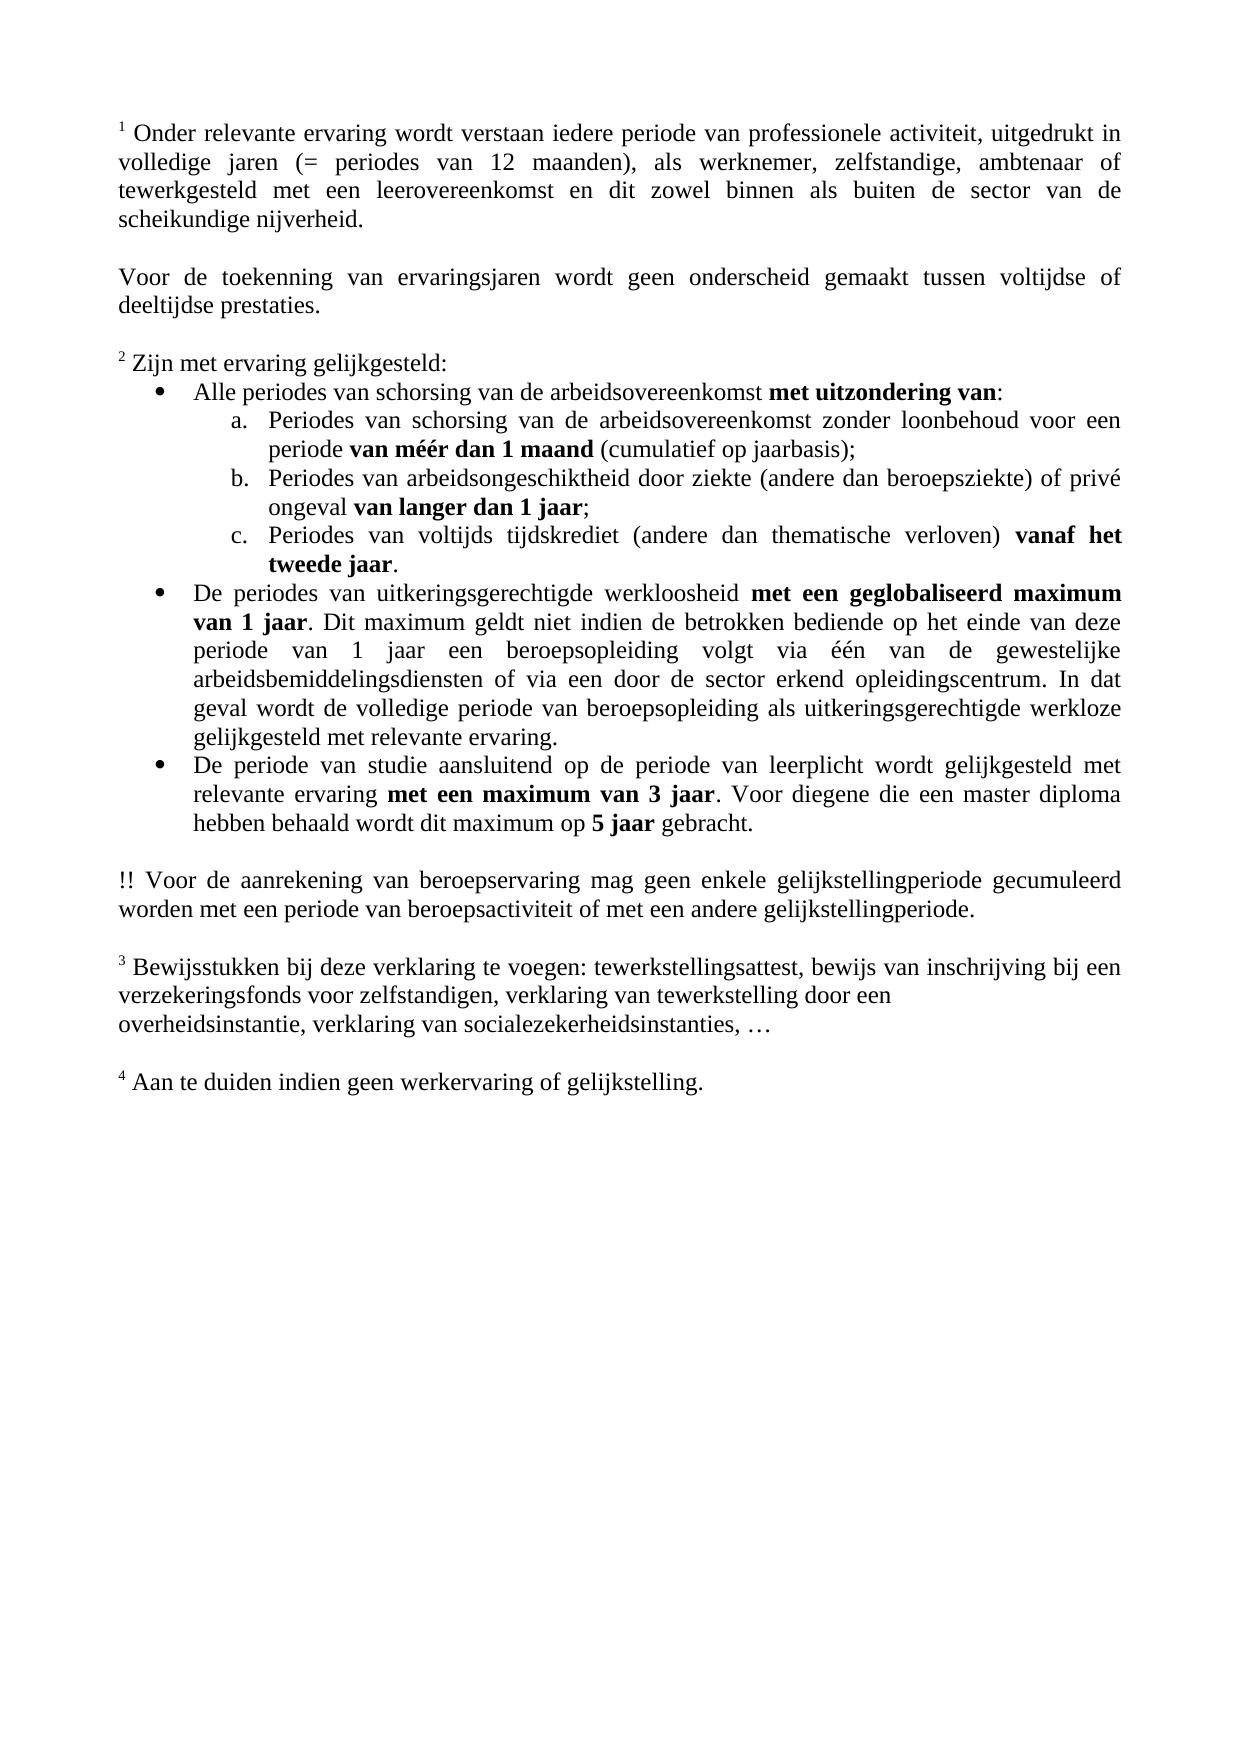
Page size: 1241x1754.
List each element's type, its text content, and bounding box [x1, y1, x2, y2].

list De periodes van uitkeringsgerechtigde werkloosheid met een geglobaliseerd maximum van 1 jaar. Dit maximum geldt niet indien de betrokken bediende op het einde van deze periode van 1 jaar een beroepsopleiding volgt via één van de gewestelijke arbeidsbemiddelingsdiensten of via een door de sector erkend opleidingscentrum. In dat geval wordt de volledige periode van beroepsopleiding als uitkeringsgerechtigde werkloze gelijkgesteld met relevante ervaring. [156, 578, 1122, 751]
list Periodes van voltijds tijdskrediet (andere dan thematische verloven) vanaf het tweede jaar. [231, 521, 1122, 578]
text !! Voor de aanrekening van beroepservaring mag geen enkele gelijkstellingperiode gecumuleerd worden met een periode van beroepsactiviteit of met een andere gelijkstellingperiode. [118, 866, 1122, 923]
text 1 Onder relevante ervaring wordt verstaan iedere periode van professionele activiteit, uitgedrukt in volledige jaren (= periodes van 12 maanden), als werknemer, zelfstandige, ambtenaar of tewerkgesteld met een leerovereenkomst en dit zowel binnen als buiten de sector van de scheikundige nijverheid. [118, 118, 1122, 233]
text 3 Bewijsstukken bij deze verklaring te voegen: tewerkstellingsattest, bewijs van inschrijving bij een verzekeringsfonds voor zelfstandigen, verklaring van tewerkstelling door een [118, 952, 1122, 1009]
list Alle periodes van schorsing van de arbeidsovereenkomst met uitzondering van: [156, 377, 1122, 406]
list Periodes van schorsing van de arbeidsovereenkomst zonder loonbehoud voor een periode van méér dan 1 maand (cumulatief op jaarbasis); [231, 406, 1122, 463]
text Voor de toekenning van ervaringsjaren wordt geen onderscheid gemaakt tussen voltijdse of deeltijdse prestaties. [118, 262, 1122, 319]
text 4 Aan te duiden indien geen werkervaring of gelijkstelling. [118, 1067, 1122, 1096]
list Periodes van arbeidsongeschiktheid door ziekte (andere dan beroepsziekte) of privé ongeval van langer dan 1 jaar; [231, 463, 1122, 521]
text 2 Zijn met ervaring gelijkgesteld: [118, 348, 1122, 377]
text overheidsinstantie, verklaring van socialezekerheidsinstanties, … [118, 1009, 1122, 1038]
list De periode van studie aansluitend op de periode van leerplicht wordt gelijkgesteld met relevante ervaring met een maximum van 3 jaar. Voor diegene die een master diploma hebben behaald wordt dit maximum op 5 jaar gebracht. [156, 751, 1122, 837]
